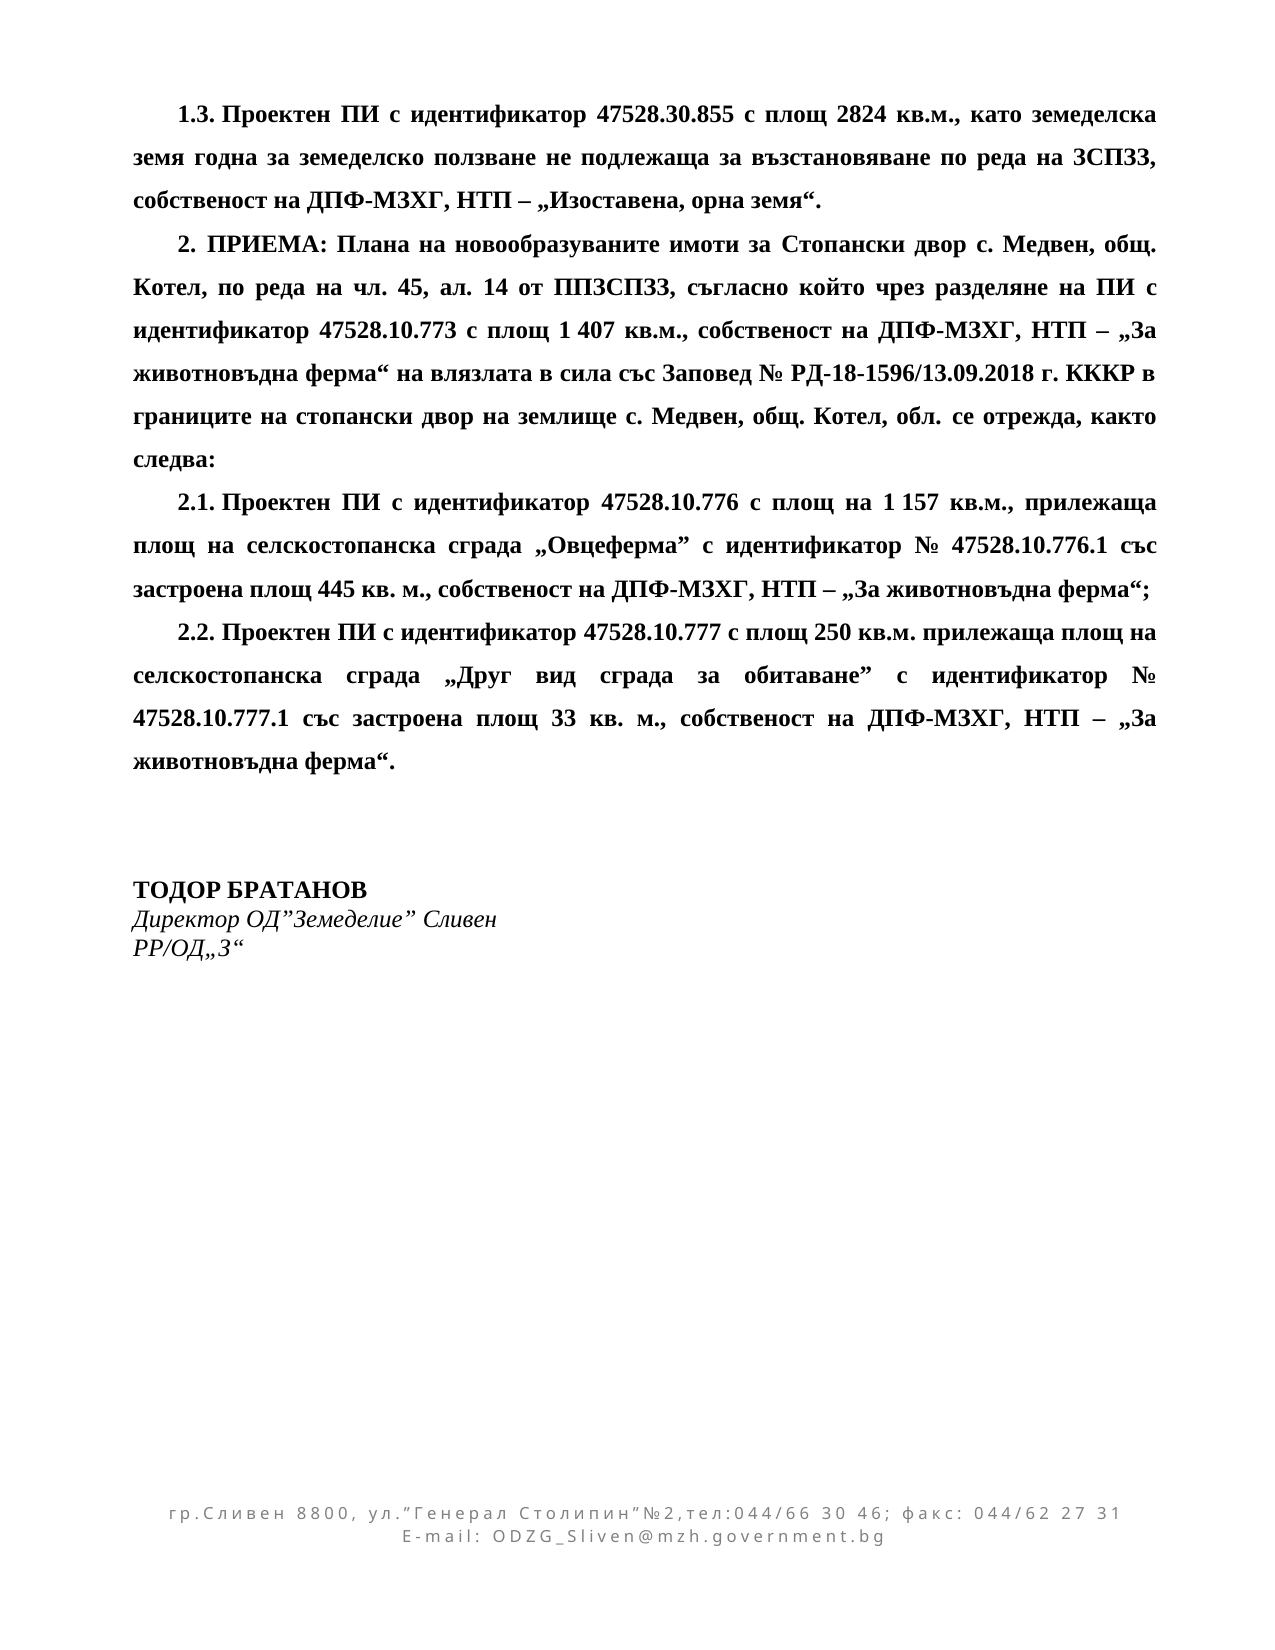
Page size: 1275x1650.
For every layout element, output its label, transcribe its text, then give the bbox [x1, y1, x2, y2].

text ТОДОР БРАТАНОВ [133, 876, 1157, 904]
list Проектен ПИ с идентификатор 47528.10.776 с площ на 1 157 кв.м., прилежаща площ на селскостопанска сграда „Овцеферма” с идентификатор № 47528.10.776.1 със застроена площ 445 кв. м., собственост на ДПФ-МЗХГ, НТП – „За животновъдна ферма“; [133, 487, 1157, 602]
text Директор ОД”Земеделие” Сливен [133, 904, 1157, 933]
text РР/ОД„З“ [133, 933, 1157, 962]
list ПРИЕМА: Плана на новообразуваните имоти за Стопански двор с. Медвен, общ. Котел, по реда на чл. 45, ал. 14 от ППЗСПЗЗ, съгласно който чрез разделяне на ПИ с идентификатор 47528.10.773 с площ 1 407 кв.м., собственост на ДПФ-МЗХГ, НТП – „За животновъдна ферма“ на влязлата в сила със Заповед № РД-18-1596/13.09.2018 г. КККР в границите на стопански двор на землище с. Медвен, общ. Котел, обл. се отрежда, както следва: [133, 229, 1157, 473]
list Проектен ПИ с идентификатор 47528.30.855 с площ 2824 кв.м., като земеделска земя годна за земеделско ползване не подлежаща за възстановяване по реда на ЗСПЗЗ, собственост на ДПФ-МЗХГ, НТП – „Изоставена, орна земя“. [133, 99, 1157, 214]
list Проектен ПИ с идентификатор 47528.10.777 с площ 250 кв.м. прилежаща площ на селскостопанска сграда „Друг вид сграда за обитаване” с идентификатор № 47528.10.777.1 със застроена площ 33 кв. м., собственост на ДПФ-МЗХГ, НТП – „За животновъдна ферма“. [133, 617, 1157, 775]
